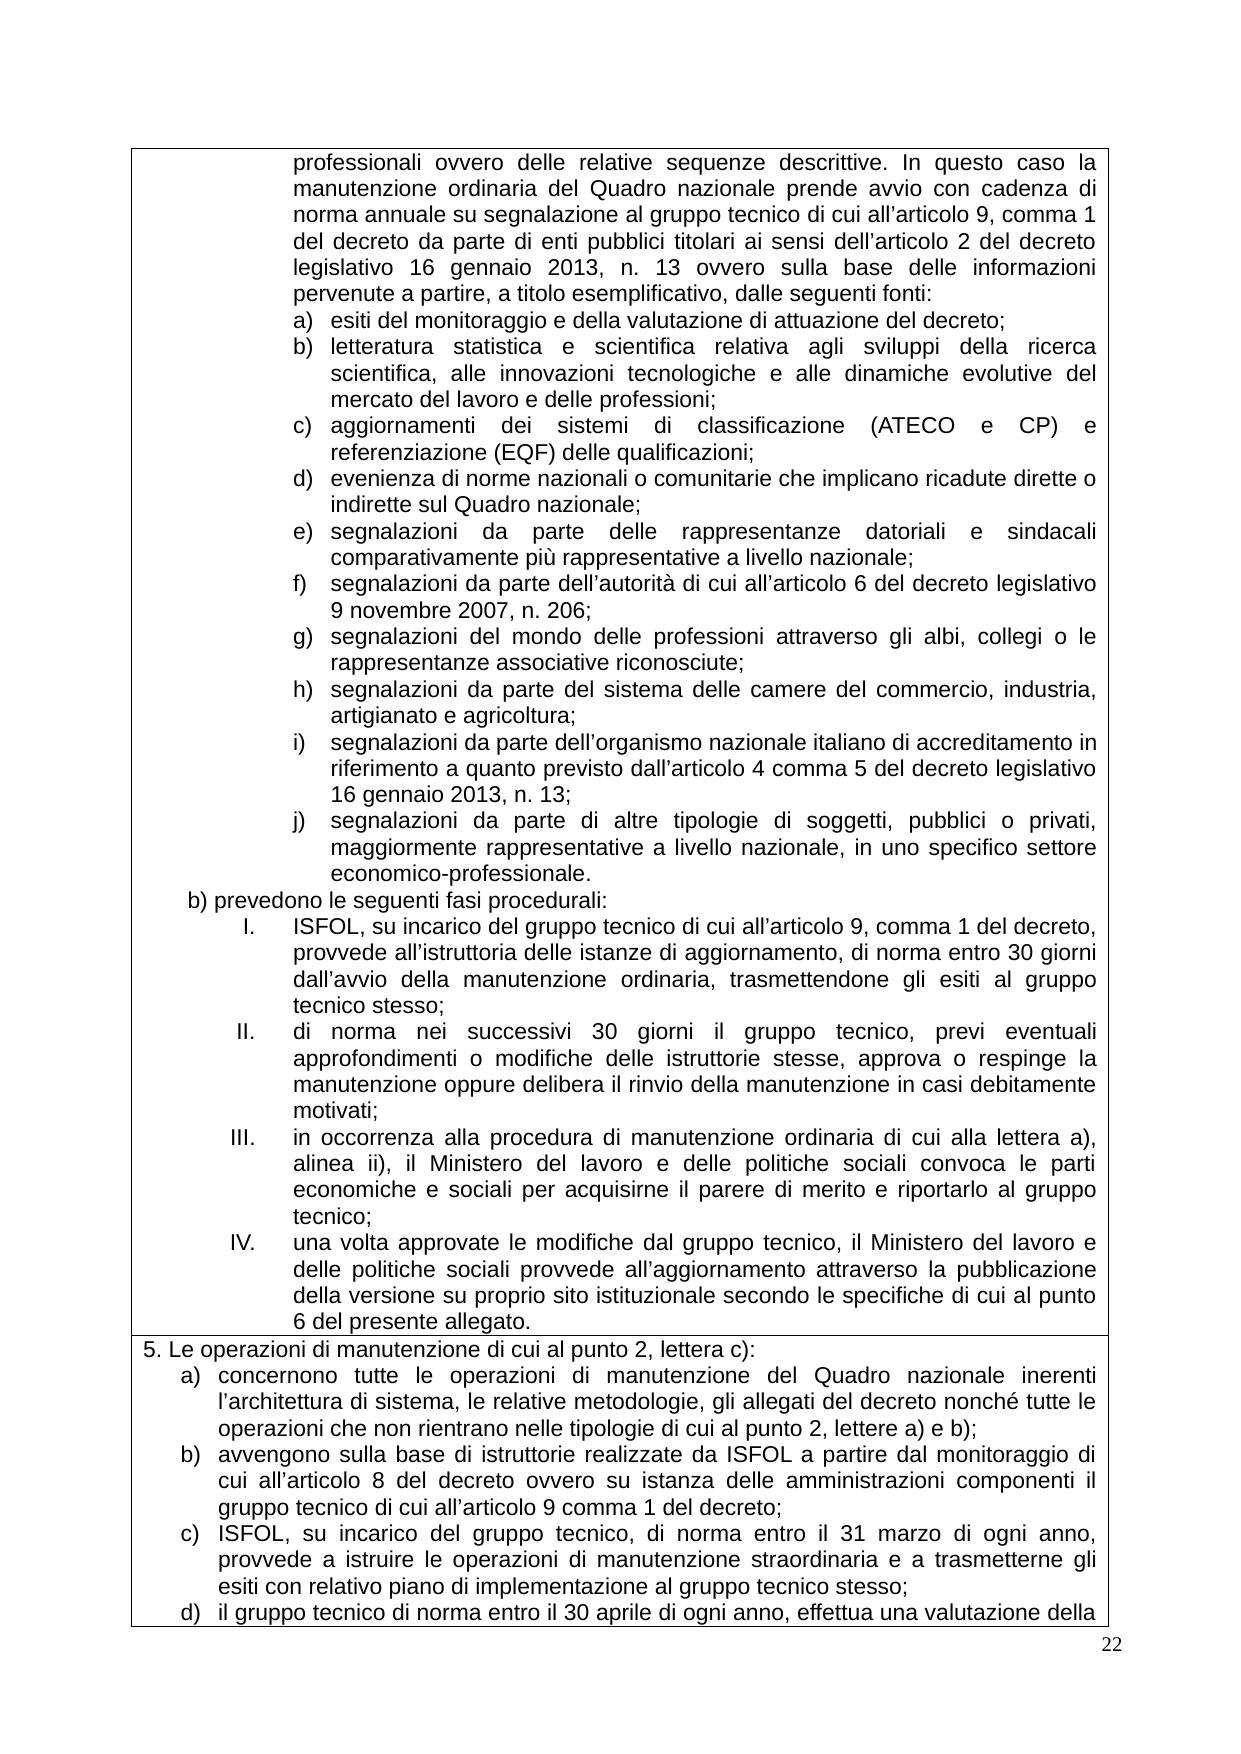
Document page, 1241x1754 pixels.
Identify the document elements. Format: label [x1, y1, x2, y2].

table_cell [132, 1336, 1108, 1626]
table_cell [132, 149, 1108, 1334]
